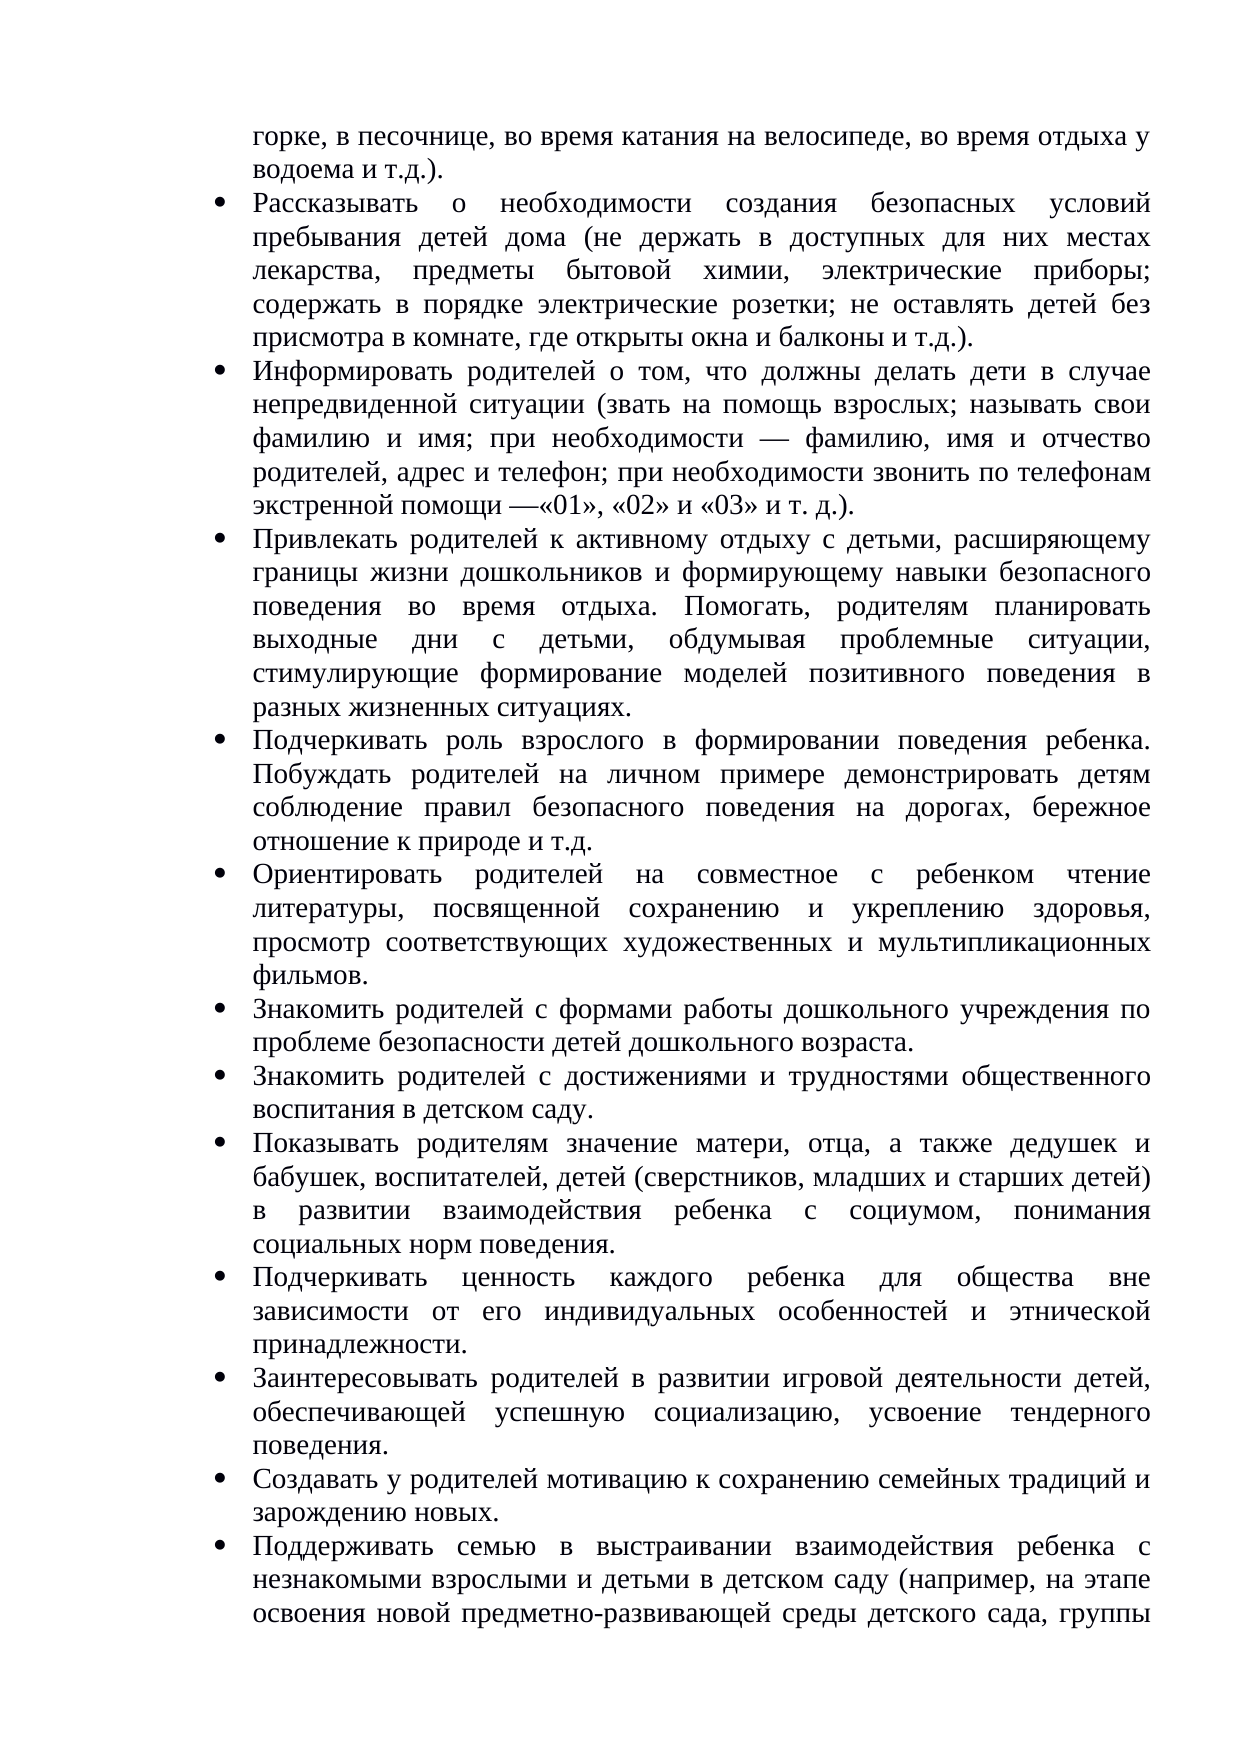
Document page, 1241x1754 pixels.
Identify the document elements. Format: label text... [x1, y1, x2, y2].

list Заинтересовывать родителей в развитии игровой деятельности детей, обеспечивающей успешную социализацию, усвоение тендерного поведения. [215, 1360, 1152, 1461]
list Подчеркивать роль взрослого в формировании поведения ребенка. Побуждать родителей на личном примере демонстрировать детям соблюдение правил безопасного поведения на дорогах, бережное отношение к природе и т.д. [215, 722, 1152, 856]
list Создавать у родителей мотивацию к сохранению семейных традиций и зарождению новых. [215, 1461, 1152, 1528]
list Знакомить родителей с достижениями и трудностями общественного воспитания в детском саду. [215, 1058, 1152, 1125]
list Знакомить родителей с формами работы дошкольного учреждения по проблеме безопасности детей дошкольного возраста. [215, 991, 1152, 1058]
list Рассказывать о необходимости создания безопасных условий пребывания детей дома (не держать в доступных для них местах лекарства, предметы бытовой химии, электрические приборы; содержать в порядке электрические розетки; не оставлять детей без присмотра в комнате, где открыты окна и балконы и т.д.). [215, 185, 1152, 353]
list Показывать родителям значение матери, отца, а также дедушек и бабушек, воспитателей, детей (сверстников, младших и старших детей) в развитии взаимодействия ребенка с социумом, понимания социальных норм поведения. [215, 1125, 1152, 1259]
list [215, 1528, 1152, 1629]
list Подчеркивать ценность каждого ребенка для общества вне зависимости от его индивидуальных особенностей и этнической принадлежности. [215, 1259, 1152, 1360]
list Ориентировать родителей на совместное с ребенком чтение литературы, посвященной сохранению и укреплению здоровья, просмотр соответствующих художественных и мультипликационных фильмов. [215, 856, 1152, 991]
list Привлекать родителей к активному отдыху с детьми, расширяющему границы жизни дошкольников и формирующему навыки безопасного поведения во время отдыха. Помогать, родителям планировать выходные дни с детьми, обдумывая проблемные ситуации, стимулирующие формирование моделей позитивного поведения в разных жизненных ситуациях. [215, 521, 1152, 722]
list Информировать родителей о том, что должны делать дети в случае непредвиденной ситуации (звать на помощь взрослых; называть свои фамилию и имя; при необходимости — фамилию, имя и отчество родителей, адрес и телефон; при необходимости звонить по телефонам экстренной помощи —«01», «02» и «03» и т. д.). [215, 353, 1152, 521]
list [215, 118, 1152, 185]
